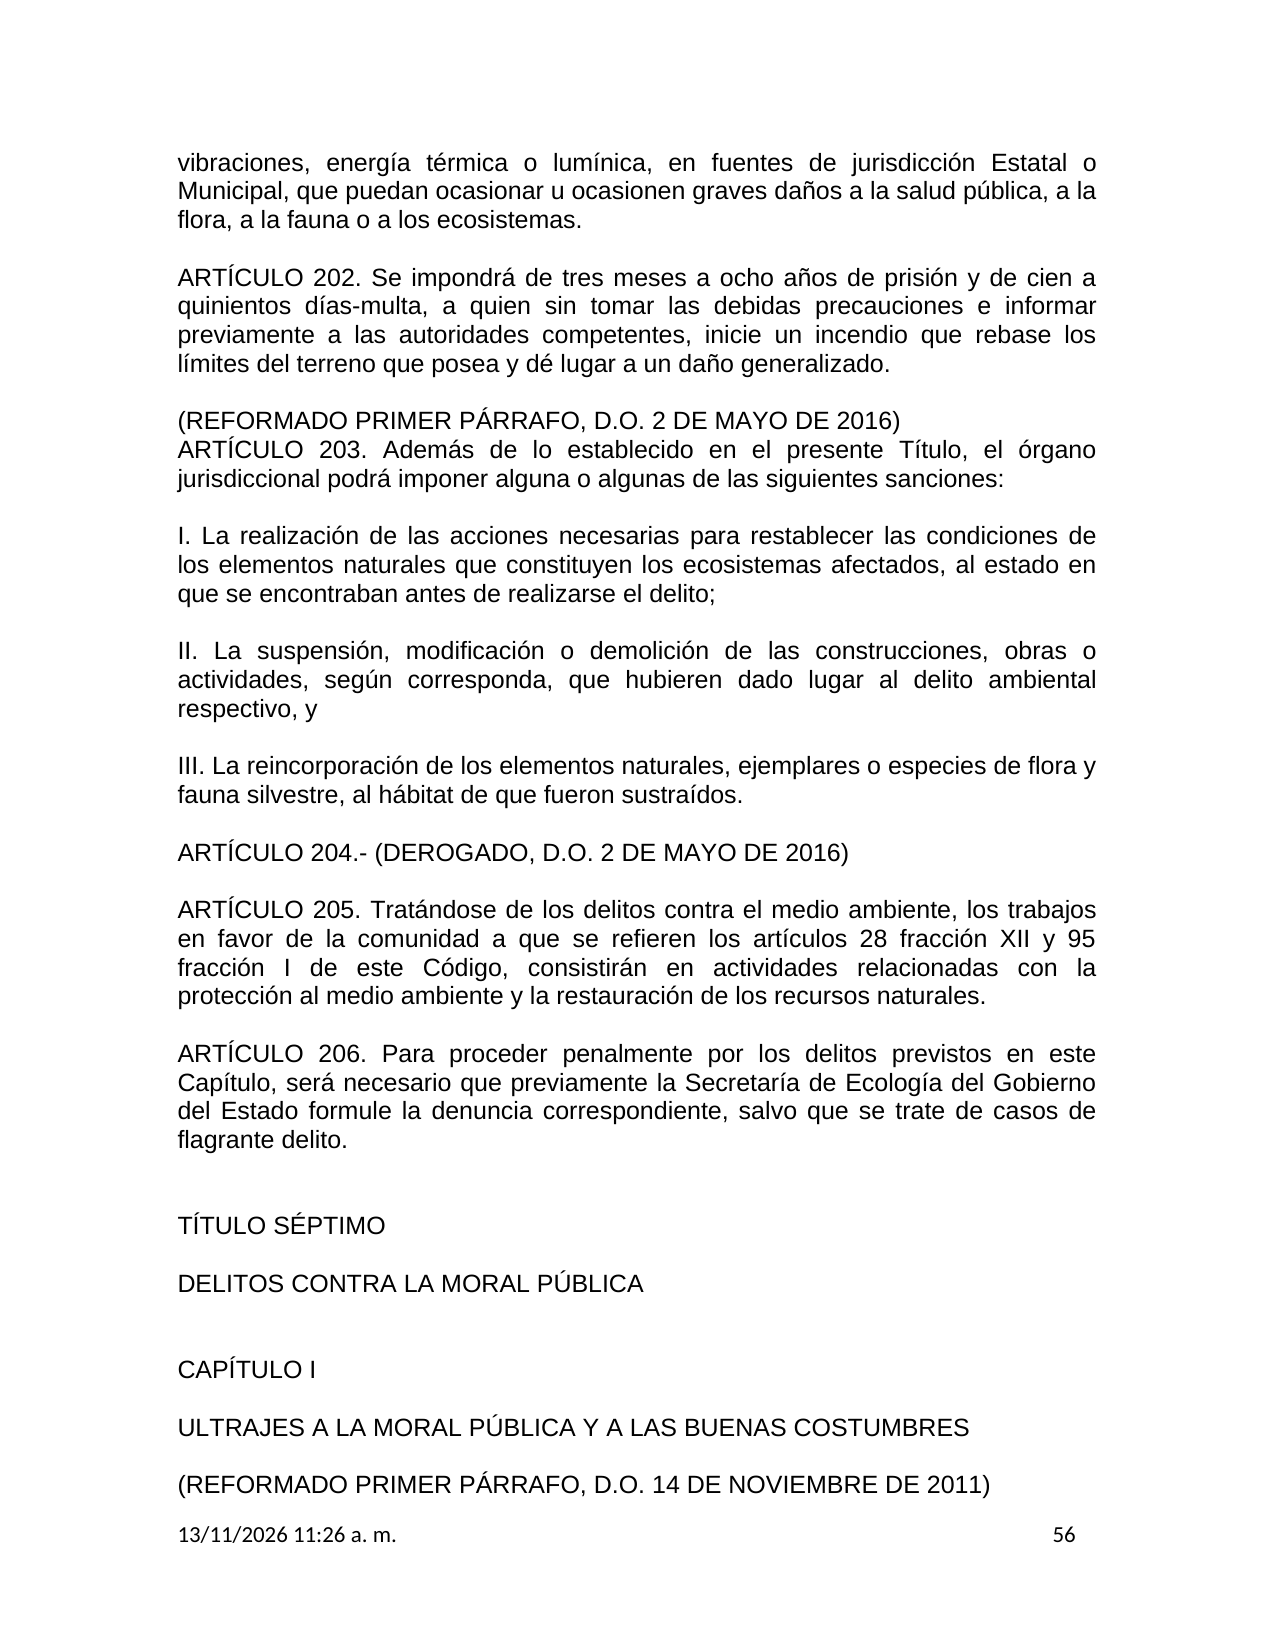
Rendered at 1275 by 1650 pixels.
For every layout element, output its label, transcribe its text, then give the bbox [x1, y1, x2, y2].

text ARTÍCULO 203. Además de lo establecido en el presente Título, el órgano jurisdiccional podrá imponer alguna o algunas de las siguientes sanciones: [177, 435, 1098, 493]
text ARTÍCULO 202. Se impondrá de tres meses a ocho años de prisión y de cien a quinientos días-multa, a quien sin tomar las debidas precauciones e informar previamente a las autoridades competentes, inicie un incendio que rebase los límites del terreno que posea y dé lugar a un daño generalizado. [177, 263, 1098, 378]
text (REFORMADO PRIMER PÁRRAFO, D.O. 2 DE MAYO DE 2016) [177, 406, 1098, 435]
text ULTRAJES A LA MORAL PÚBLICA Y A LAS BUENAS COSTUMBRES [177, 1413, 1098, 1441]
text II. La suspensión, modificación o demolición de las construcciones, obras o actividades, según corresponda, que hubieren dado lugar al delito ambiental respectivo, y [177, 636, 1098, 723]
text III. La reincorporación de los elementos naturales, ejemplares o especies de flora y fauna silvestre, al hábitat de que fueron sustraídos. [177, 751, 1098, 809]
text ARTÍCULO 205. Tratándose de los delitos contra el medio ambiente, los trabajos en favor de la comunidad a que se refieren los artículos 28 fracción XII y 95 fracción I de este Código, consistirán en actividades relacionadas con la protección al medio ambiente y la restauración de los recursos naturales. [177, 895, 1098, 1010]
text ARTÍCULO 206. Para proceder penalmente por los delitos previstos en este Capítulo, será necesario que previamente la Secretaría de Ecología del Gobierno del Estado formule la denuncia correspondiente, salvo que se trate de casos de flagrante delito. [177, 1039, 1098, 1154]
text CAPÍTULO I [177, 1355, 1098, 1384]
text (REFORMADO PRIMER PÁRRAFO, D.O. 14 DE NOVIEMBRE DE 2011) [177, 1470, 1098, 1499]
text TÍTULO SÉPTIMO [177, 1211, 1098, 1240]
text ARTÍCULO 204.- (DEROGADO, D.O. 2 DE MAYO DE 2016) [177, 838, 1098, 866]
text I. La realización de las acciones necesarias para restablecer las condiciones de los elementos naturales que constituyen los ecosistemas afectados, al estado en que se encontraban antes de realizarse el delito; [177, 521, 1098, 608]
text DELITOS CONTRA LA MORAL PÚBLICA [177, 1269, 1098, 1298]
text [177, 148, 1098, 234]
